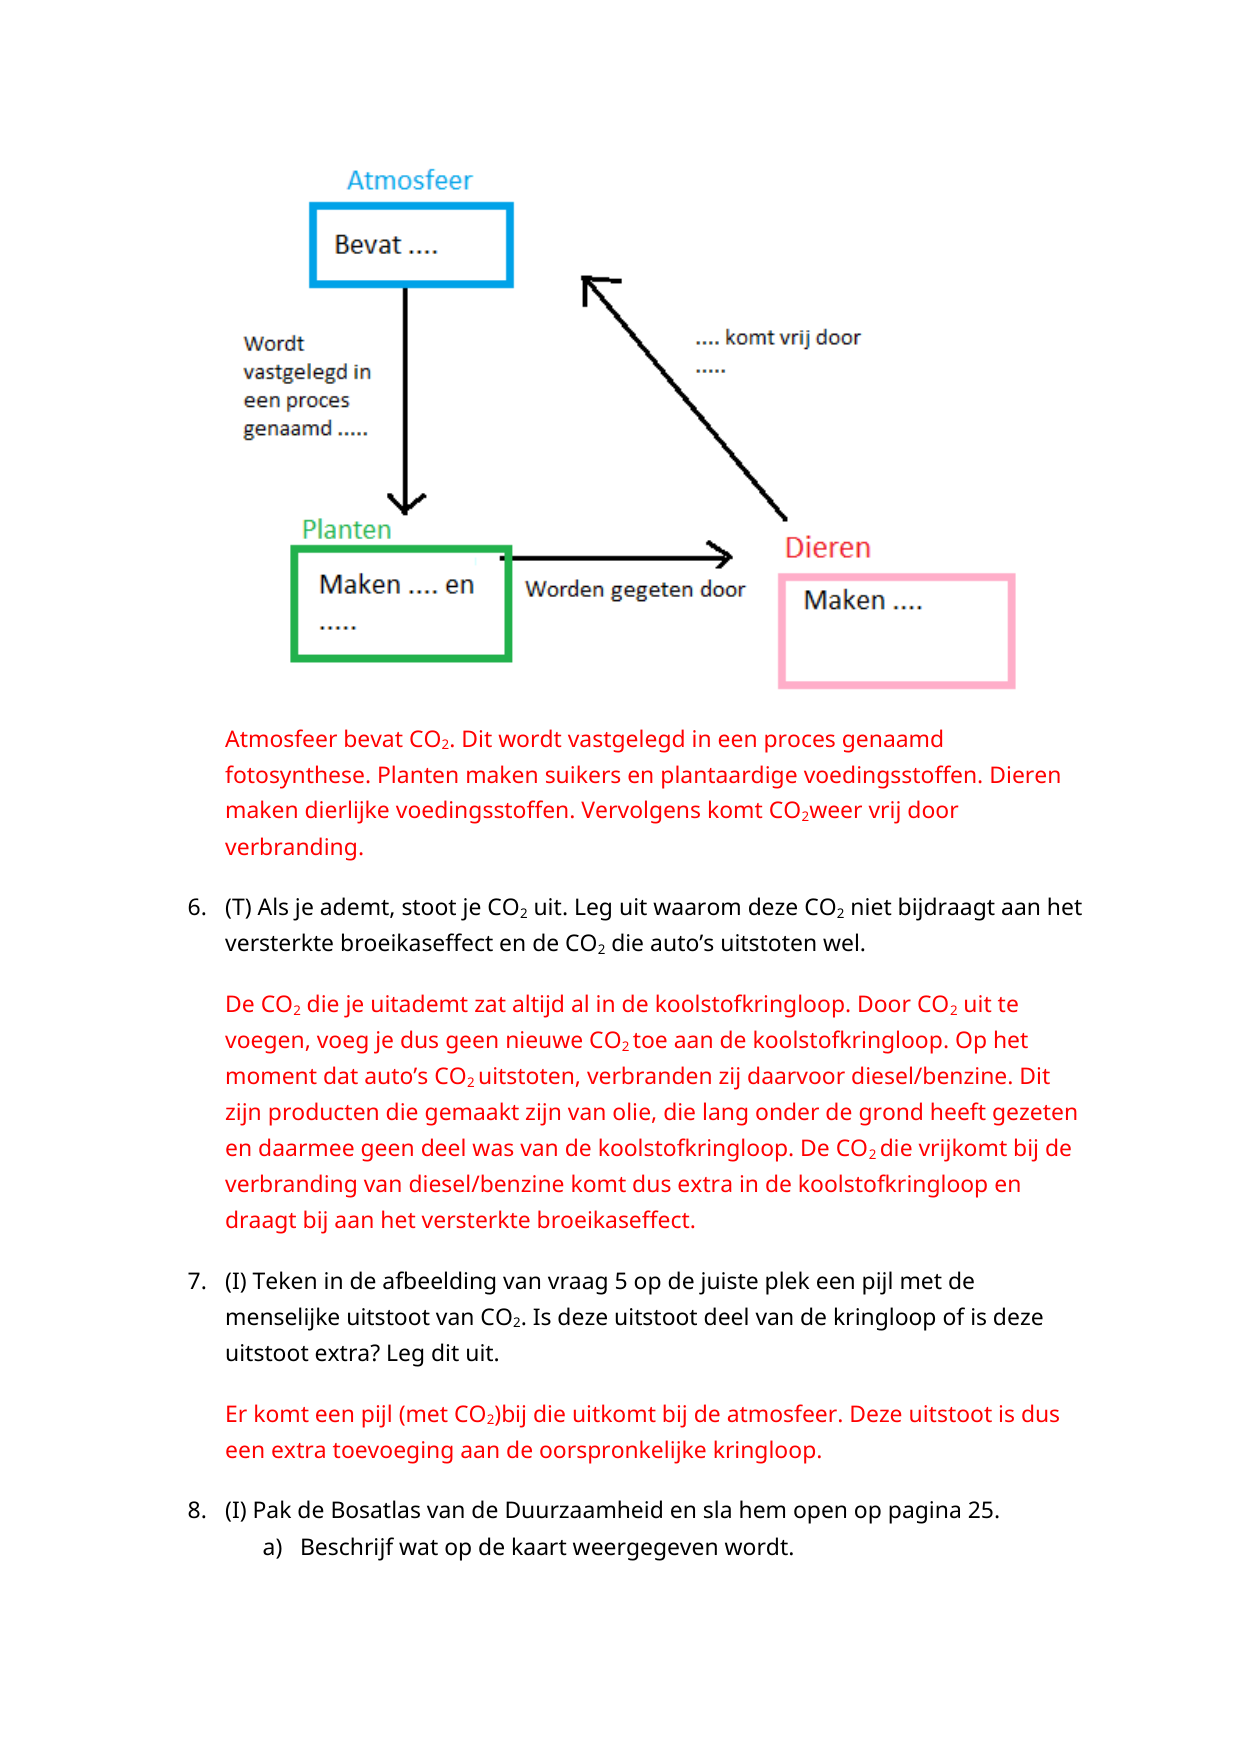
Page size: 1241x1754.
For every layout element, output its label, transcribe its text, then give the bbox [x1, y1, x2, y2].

list Beschrijf wat op de kaart weergegeven wordt. [262, 1530, 1090, 1562]
list (T) Als je ademt, stoot je CO2 uit. Leg uit waarom deze CO2 niet bijdraagt aan het versterkte broeikaseffect en de CO2 die auto’s uitstoten wel. [187, 891, 1090, 958]
list (I) Teken in de afbeelding van vraag 5 op de juiste plek een pijl met de menselijke uitstoot van CO2. Is deze uitstoot deel van de kringloop of is deze uitstoot extra? Leg dit uit. [187, 1265, 1090, 1368]
text Atmosfeer bevat CO2. Dit wordt vastgelegd in een proces genaamd fotosynthese. Planten maken suikers en plantaardige voedingsstoffen. Dieren maken dierlijke voedingsstoffen. Vervolgens komt CO2weer vrij door verbranding. [225, 723, 1090, 862]
picture [225, 150, 1105, 694]
list (I) Pak de Bosatlas van de Duurzaamheid en sla hem open op pagina 25. [187, 1494, 1090, 1526]
text Er komt een pijl (met CO2)bij die uitkomt bij de atmosfeer. Deze uitstoot is dus een extra toevoeging aan de oorspronkelijke kringloop. [225, 1398, 1090, 1465]
text De CO2 die je uitademt zat altijd al in de koolstofkringloop. Door CO2 uit te voegen, voeg je dus geen nieuwe CO2 toe aan de koolstofkringloop. Op het moment dat auto’s CO2 uitstoten, verbranden zij daarvoor diesel/benzine. Dit zijn producten die gemaakt zijn van olie, die lang onder de grond heeft gezeten en daarmee geen deel was van de koolstofkringloop. De CO2 die vrijkomt bij de verbranding van diesel/benzine komt dus extra in de koolstofkringloop en draagt bij aan het versterkte broeikaseffect. [225, 988, 1090, 1235]
